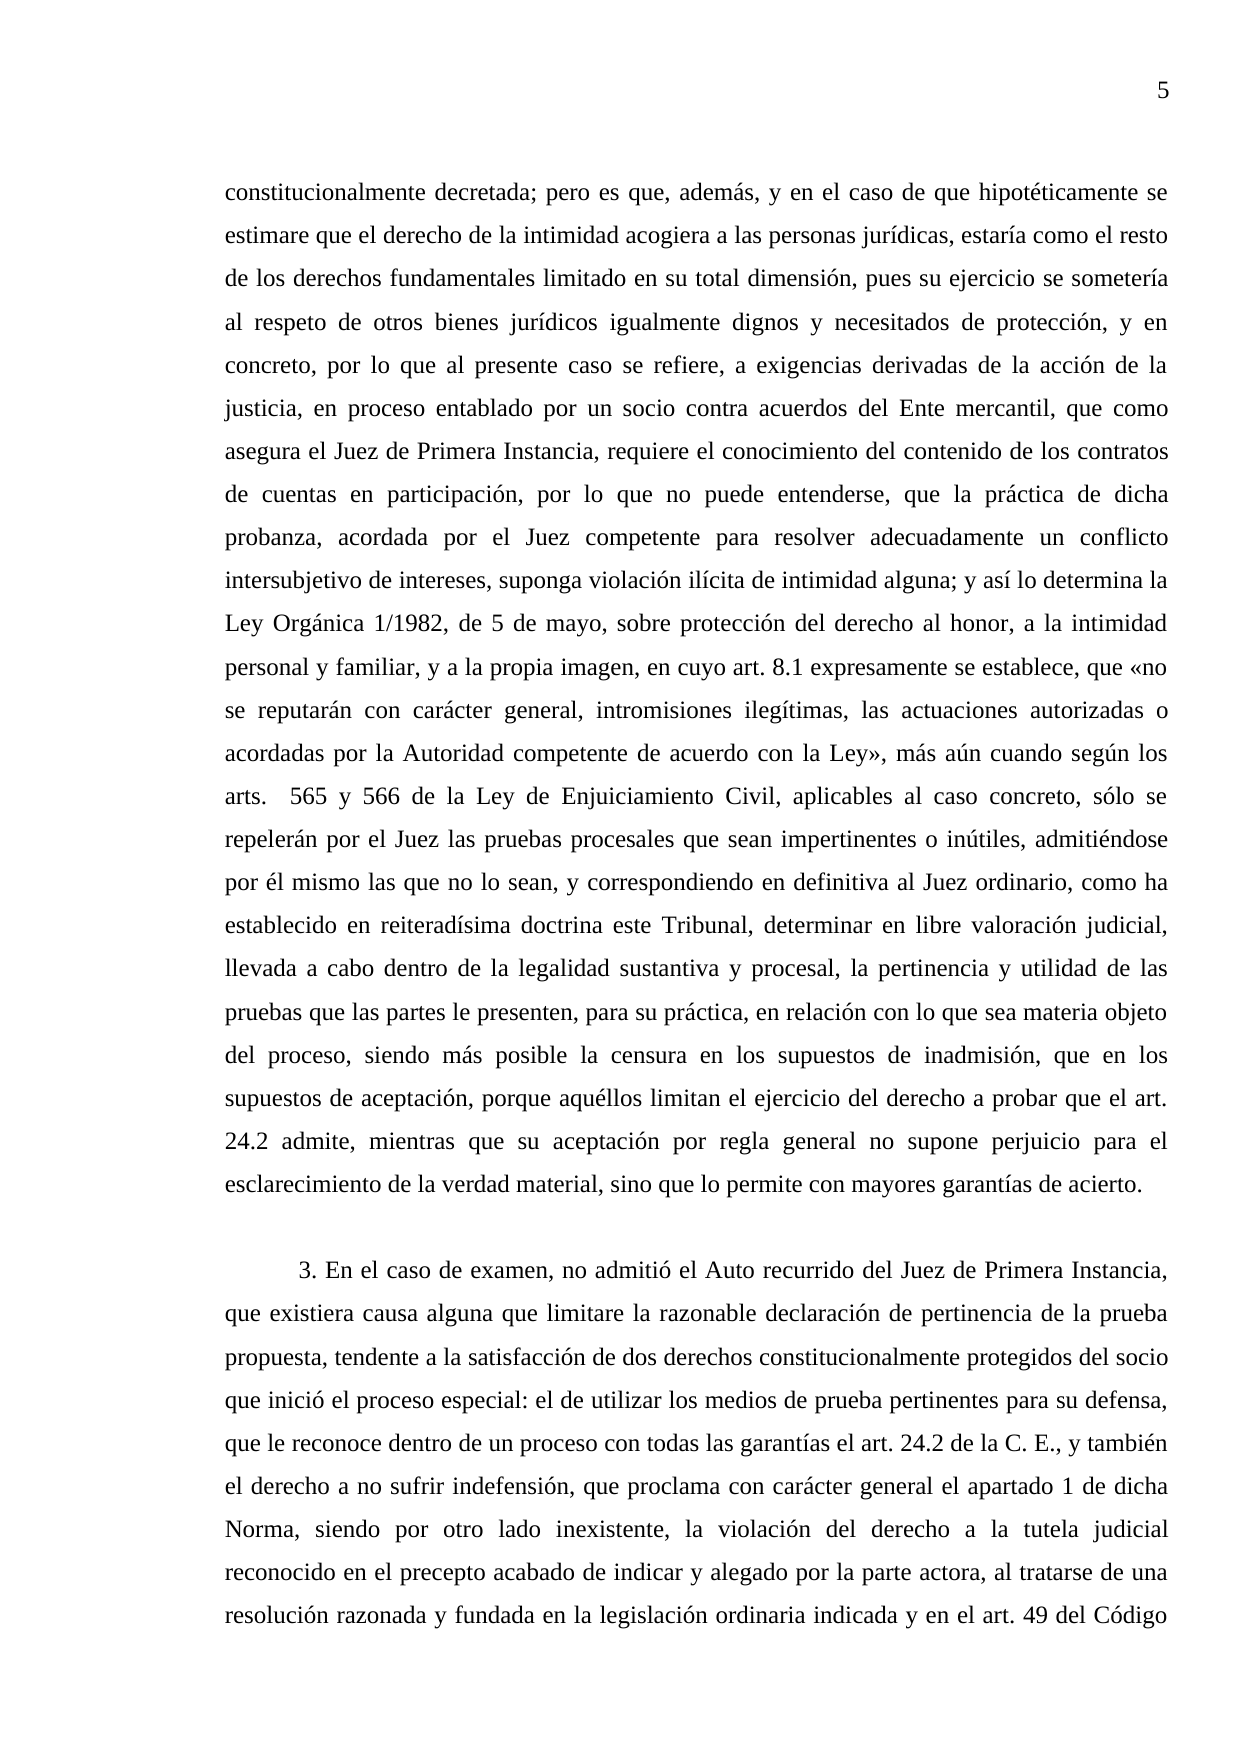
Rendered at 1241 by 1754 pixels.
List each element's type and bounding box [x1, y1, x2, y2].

text [224, 1255, 1169, 1629]
text [224, 177, 1169, 1198]
